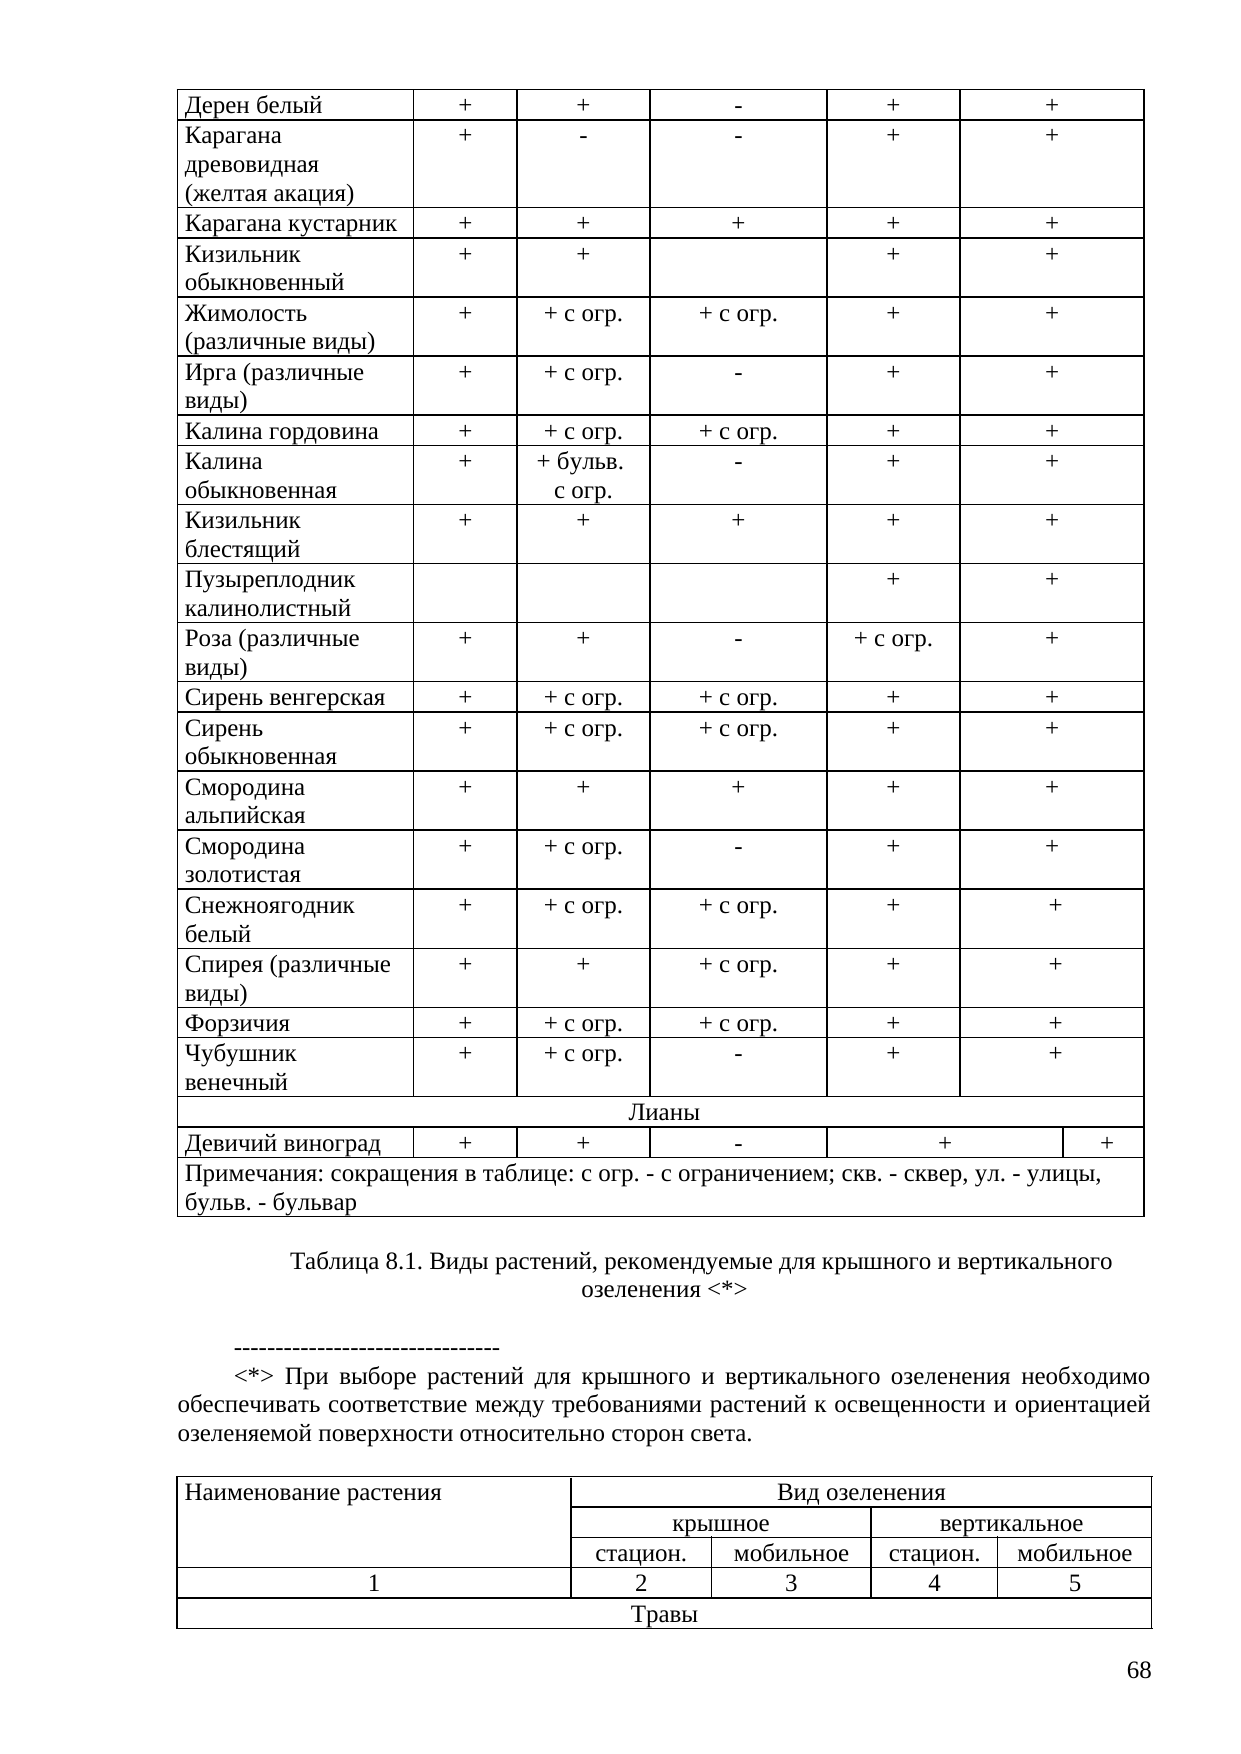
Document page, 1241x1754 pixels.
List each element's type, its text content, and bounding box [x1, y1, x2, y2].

table_cell + с огр. [651, 713, 826, 770]
table_cell + с огр. [651, 949, 826, 1006]
table_cell + [961, 831, 1143, 888]
table_cell + с огр. [518, 890, 649, 947]
table_cell + [828, 90, 959, 119]
table_cell + [651, 505, 826, 563]
table_cell + [961, 713, 1143, 770]
table_cell + [828, 357, 959, 414]
table_cell Дерен белый [178, 90, 413, 119]
table_cell Чубушник венечный [178, 1038, 413, 1096]
table_cell Карагана древовидная (желтая акация) [178, 121, 413, 207]
table_cell + с огр. [651, 298, 826, 355]
table_cell + с огр. [518, 357, 649, 414]
table_cell + [414, 890, 516, 947]
table_cell Калина гордовина [178, 416, 413, 444]
table_cell [518, 564, 649, 622]
table_cell - [651, 623, 826, 681]
table_cell + [828, 949, 959, 1006]
table_header Вид озеленения [572, 1477, 1151, 1506]
table_cell + [828, 208, 959, 237]
table_cell Жимолость (различные виды) [178, 298, 413, 355]
table_cell - [651, 446, 826, 504]
text -------------------------------- [177, 1332, 1152, 1361]
table_cell + с огр. [518, 1038, 649, 1096]
table_cell + [828, 416, 959, 444]
table_cell Травы [178, 1599, 1151, 1627]
table_cell Примечания: сокращения в таблице: с огр. - с ограничением; скв. - сквер, ул. - улицы, бульв. - бульвар [178, 1158, 1143, 1216]
table_cell - [651, 357, 826, 414]
table_cell мобильное [998, 1538, 1151, 1567]
table_cell мобильное [712, 1538, 870, 1567]
table_cell + [961, 357, 1143, 414]
table_cell Кизильник блестящий [178, 505, 413, 563]
table_cell + [961, 505, 1143, 563]
table_cell крышное [572, 1508, 870, 1536]
table_cell стацион. [572, 1538, 711, 1567]
table_cell Снежноягодник белый [178, 890, 413, 947]
table_cell + [651, 208, 826, 237]
table_cell стацион. [872, 1538, 997, 1567]
table_cell - [651, 1128, 826, 1156]
table_cell + бульв. с огр. [518, 446, 649, 504]
table_cell + [1064, 1128, 1143, 1156]
table_cell Ирга (различные виды) [178, 357, 413, 414]
table_cell Спирея (различные виды) [178, 949, 413, 1006]
table_cell + [828, 505, 959, 563]
table_cell + с огр. [651, 1008, 826, 1037]
table_cell Карагана кустарник [178, 208, 413, 237]
table_cell + [414, 446, 516, 504]
table_cell Смородина альпийская [178, 772, 413, 829]
table_cell + с огр. [828, 623, 959, 681]
table_cell + с огр. [518, 1008, 649, 1037]
table_cell + [518, 239, 649, 296]
table_cell + [518, 90, 649, 119]
table_cell + [961, 416, 1143, 444]
table_cell + [518, 623, 649, 681]
table_cell - [651, 90, 826, 119]
table_cell Кизильник обыкновенный [178, 239, 413, 296]
text <*> При выборе растений для крышного и вертикального озеленения необходимо обеспечивать соответствие между требованиями растений к освещенности и ориентацией озеленяемой поверхности относительно сторон света. [177, 1361, 1152, 1447]
table_cell + [961, 208, 1143, 237]
table_cell [414, 564, 516, 622]
table_cell + [961, 90, 1143, 119]
table_cell + [414, 208, 516, 237]
table_cell + [414, 239, 516, 296]
table_cell + [414, 831, 516, 888]
table_cell Девичий виноград [178, 1128, 413, 1156]
table_cell + [414, 298, 516, 355]
table_cell + [651, 772, 826, 829]
table_cell + с огр. [651, 682, 826, 711]
table_cell [651, 564, 826, 622]
table_cell + [414, 357, 516, 414]
table_cell Калина обыкновенная [178, 446, 413, 504]
table_cell + [828, 1128, 1062, 1156]
table_cell - [651, 1038, 826, 1096]
table_cell + [828, 1038, 959, 1096]
table_cell 2 [572, 1568, 711, 1597]
table_cell + [518, 949, 649, 1006]
table_cell + [828, 298, 959, 355]
table_cell + [961, 623, 1143, 681]
table_cell 5 [998, 1568, 1151, 1597]
table_cell + [518, 772, 649, 829]
table_cell + [961, 298, 1143, 355]
table_cell + [961, 682, 1143, 711]
table_cell + [961, 446, 1143, 504]
table_cell + [961, 949, 1143, 1006]
table_cell + [414, 1128, 516, 1156]
table_cell + [414, 505, 516, 563]
table_cell + [828, 713, 959, 770]
table_cell + [414, 121, 516, 207]
table_cell вертикальное [872, 1508, 1151, 1536]
table_cell + с огр. [651, 890, 826, 947]
table_cell + с огр. [518, 682, 649, 711]
table_cell 3 [712, 1568, 870, 1597]
table_cell Сирень венгерская [178, 682, 413, 711]
table_cell + [414, 949, 516, 1006]
table_cell + [518, 505, 649, 563]
table_cell + [961, 1008, 1143, 1037]
table_cell Пузыреплодник калинолистный [178, 564, 413, 622]
table_cell + с огр. [518, 416, 649, 444]
table_cell + [414, 772, 516, 829]
table_cell + [518, 1128, 649, 1156]
table_cell + [961, 564, 1143, 622]
table_cell Лианы [178, 1097, 1143, 1126]
table_cell - [518, 121, 649, 207]
table_cell + [414, 416, 516, 444]
table_cell 1 [178, 1568, 570, 1597]
table_cell Форзичия [178, 1008, 413, 1037]
table_cell + [828, 121, 959, 207]
table_cell + [828, 1008, 959, 1037]
table_cell Сирень обыкновенная [178, 713, 413, 770]
table_cell + [828, 239, 959, 296]
table_cell Роза (различные виды) [178, 623, 413, 681]
table_cell + [518, 208, 649, 237]
table_cell 4 [872, 1568, 997, 1597]
table_cell + с огр. [518, 831, 649, 888]
table_cell + с огр. [518, 713, 649, 770]
table_cell + [414, 623, 516, 681]
table_cell + [828, 890, 959, 947]
table_cell + [828, 831, 959, 888]
table_cell + с огр. [518, 298, 649, 355]
table_cell - [651, 121, 826, 207]
table_cell + [414, 1008, 516, 1037]
table_cell + [828, 446, 959, 504]
table_cell + [828, 772, 959, 829]
table_cell + [828, 682, 959, 711]
table_cell + [414, 682, 516, 711]
table_cell + [961, 121, 1143, 207]
table_cell - [651, 831, 826, 888]
table_cell + [828, 564, 959, 622]
table_cell + [414, 713, 516, 770]
table_cell [651, 239, 826, 296]
table_cell + [961, 1038, 1143, 1096]
table_cell + [414, 1038, 516, 1096]
table_cell + [961, 772, 1143, 829]
text Таблица 8.1. Виды растений, рекомендуемые для крышного и вертикального озеленения <*> [177, 1246, 1152, 1303]
table_header Наименование растения [178, 1477, 571, 1567]
table_cell + [961, 890, 1143, 947]
table_cell + [414, 90, 516, 119]
table_cell + с огр. [651, 416, 826, 444]
table_cell + [961, 239, 1143, 296]
table_cell Смородина золотистая [178, 831, 413, 888]
